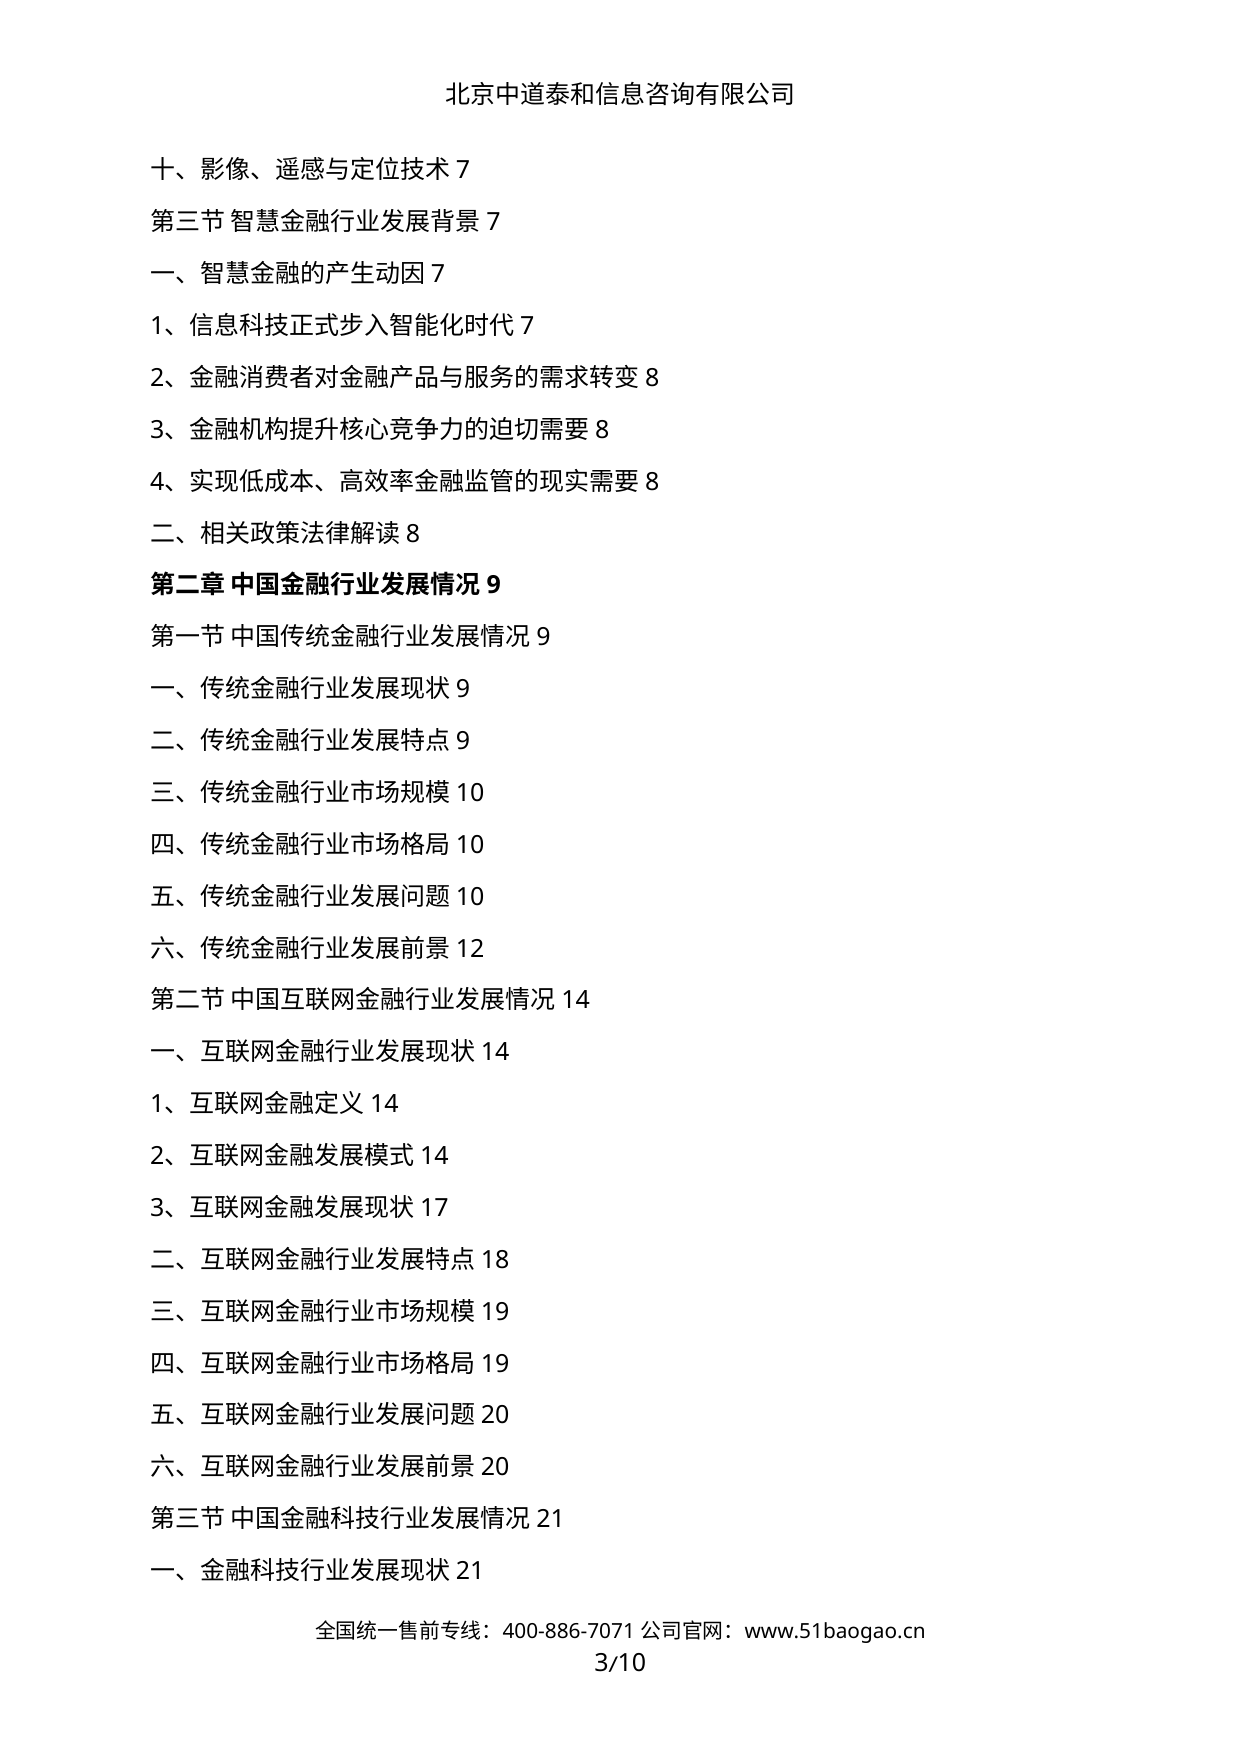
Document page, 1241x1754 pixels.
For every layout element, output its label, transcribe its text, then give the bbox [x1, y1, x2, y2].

text 四、互联网金融行业市场格局 19 [150, 1343, 1090, 1379]
text 一、智慧金融的产生动因 7 [150, 254, 1090, 290]
text 二、相关政策法律解读 8 [150, 513, 1090, 549]
text 二、互联网金融行业发展特点 18 [150, 1239, 1090, 1276]
text 1、信息科技正式步入智能化时代 7 [150, 306, 1090, 342]
text 一、互联网金融行业发展现状 14 [150, 1032, 1090, 1068]
text 一、金融科技行业发展现状 21 [150, 1551, 1090, 1587]
text 六、互联网金融行业发展前景 20 [150, 1447, 1090, 1483]
text 五、传统金融行业发展问题 10 [150, 876, 1090, 912]
text 第三节 智慧金融行业发展背景 7 [150, 202, 1090, 238]
text 六、传统金融行业发展前景 12 [150, 928, 1090, 964]
text 四、传统金融行业市场格局 10 [150, 824, 1090, 861]
text 第二节 中国互联网金融行业发展情况 14 [150, 980, 1090, 1016]
text 1、互联网金融定义 14 [150, 1084, 1090, 1120]
text 一、传统金融行业发展现状 9 [150, 669, 1090, 705]
text 第一节 中国传统金融行业发展情况 9 [150, 617, 1090, 653]
text 三、传统金融行业市场规模 10 [150, 772, 1090, 809]
text 4、实现低成本、高效率金融监管的现实需要 8 [150, 461, 1090, 497]
text 2、金融消费者对金融产品与服务的需求转变 8 [150, 357, 1090, 394]
text 二、传统金融行业发展特点 9 [150, 721, 1090, 757]
text 2、互联网金融发展模式 14 [150, 1136, 1090, 1172]
text 第二章 中国金融行业发展情况 9 [150, 565, 1090, 601]
text 3、互联网金融发展现状 17 [150, 1187, 1090, 1224]
text 十、影像、遥感与定位技术 7 [150, 150, 1090, 186]
text 三、互联网金融行业市场规模 19 [150, 1291, 1090, 1327]
text 3、金融机构提升核心竞争力的迫切需要 8 [150, 409, 1090, 446]
text 五、互联网金融行业发展问题 20 [150, 1395, 1090, 1431]
text 第三节 中国金融科技行业发展情况 21 [150, 1499, 1090, 1535]
